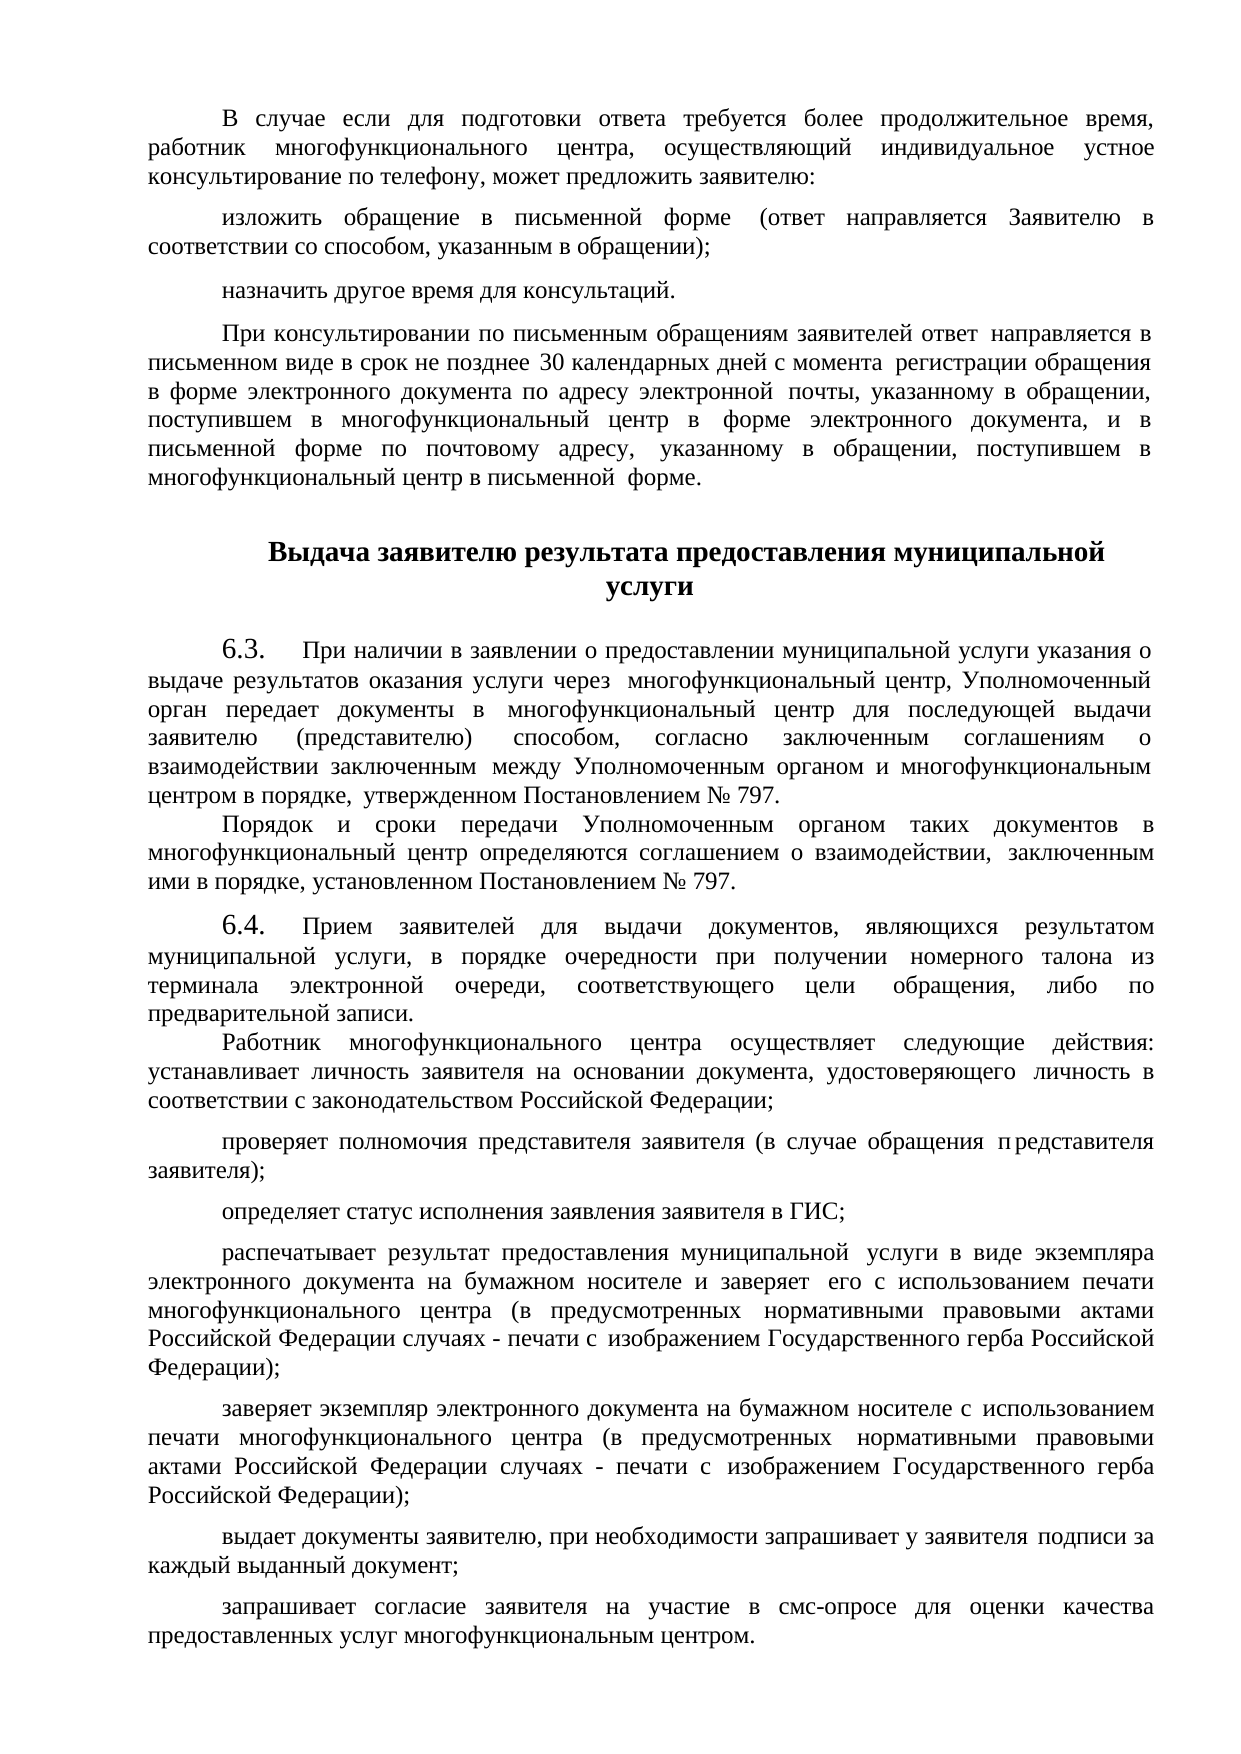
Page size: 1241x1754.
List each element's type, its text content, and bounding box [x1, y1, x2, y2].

text выдает документы заявителю, при необходимости запрашивает у заявителя подписи за каждый выданный документ; [148, 1521, 1154, 1578]
text Порядок и сроки передачи Уполномоченным органом таких документов в многофункциональный центр определяются соглашением о взаимодействии, заключенным ими в порядке, установленном Постановлением № 797. [148, 809, 1154, 895]
text назначить другое время для консультаций. [148, 272, 1154, 306]
text распечатывает результат предоставления муниципальной услуги в виде экземпляра электронного документа на бумажном носителе и заверяет его с использованием печати многофункционального центра (в предусмотренных нормативными правовыми актами Российской Федерации случаях - печати с изображением Государственного герба Российской Федерации); [148, 1237, 1154, 1381]
list При наличии в заявлении о предоставлении муниципальной услуги указания о выдаче результатов оказания услуги через многофункциональный центр, Уполномоченный орган передает документы в многофункциональный центр для последующей выдачи заявителю (представителю) способом, согласно заключенным соглашениям о взаимодействии заключенным между Уполномоченным органом и многофункциональным центром в порядке, утвержденном Постановлением № 797. [148, 631, 1151, 809]
text проверяет полномочия представителя заявителя (в случае обращения представителя заявителя); [148, 1126, 1154, 1183]
text изложить обращение в письменной форме (ответ направляется Заявителю в соответствии со способом, указанным в обращении); [148, 202, 1154, 260]
text определяет статус исполнения заявления заявителя в ГИС; [148, 1196, 1154, 1225]
subtitle Выдача заявителю результата предоставления муниципальной услуги [148, 534, 1151, 601]
text При консультировании по письменным обращениям заявителей ответ направляется в письменном виде в срок не позднее 30 календарных дней с момента регистрации обращения в форме электронного документа по адресу электронной почты, указанному в обращении, поступившем в многофункциональный центр в форме электронного документа, и в письменной форме по почтовому адресу, указанному в обращении, поступившем в многофункциональный центр в письменной форме. [148, 318, 1151, 491]
list Прием заявителей для выдачи документов, являющихся результатом муниципальной услуги, в порядке очередности при получении номерного талона из терминала электронной очереди, соответствующего цели обращения, либо по предварительной записи. [148, 907, 1154, 1027]
text запрашивает согласие заявителя на участие в смс-опросе для оценки качества предоставленных услуг многофункциональным центром. [148, 1591, 1154, 1648]
text В случае если для подготовки ответа требуется более продолжительное время, работник многофункционального центра, осуществляющий индивидуальное устное консультирование по телефону, может предложить заявителю: [148, 103, 1154, 190]
text Работник многофункционального центра осуществляет следующие действия: устанавливает личность заявителя на основании документа, удостоверяющего личность в соответствии с законодательством Российской Федерации; [148, 1027, 1154, 1113]
text заверяет экземпляр электронного документа на бумажном носителе с использованием печати многофункционального центра (в предусмотренных нормативными правовыми актами Российской Федерации случаях - печати с изображением Государственного герба Российской Федерации); [148, 1393, 1154, 1508]
